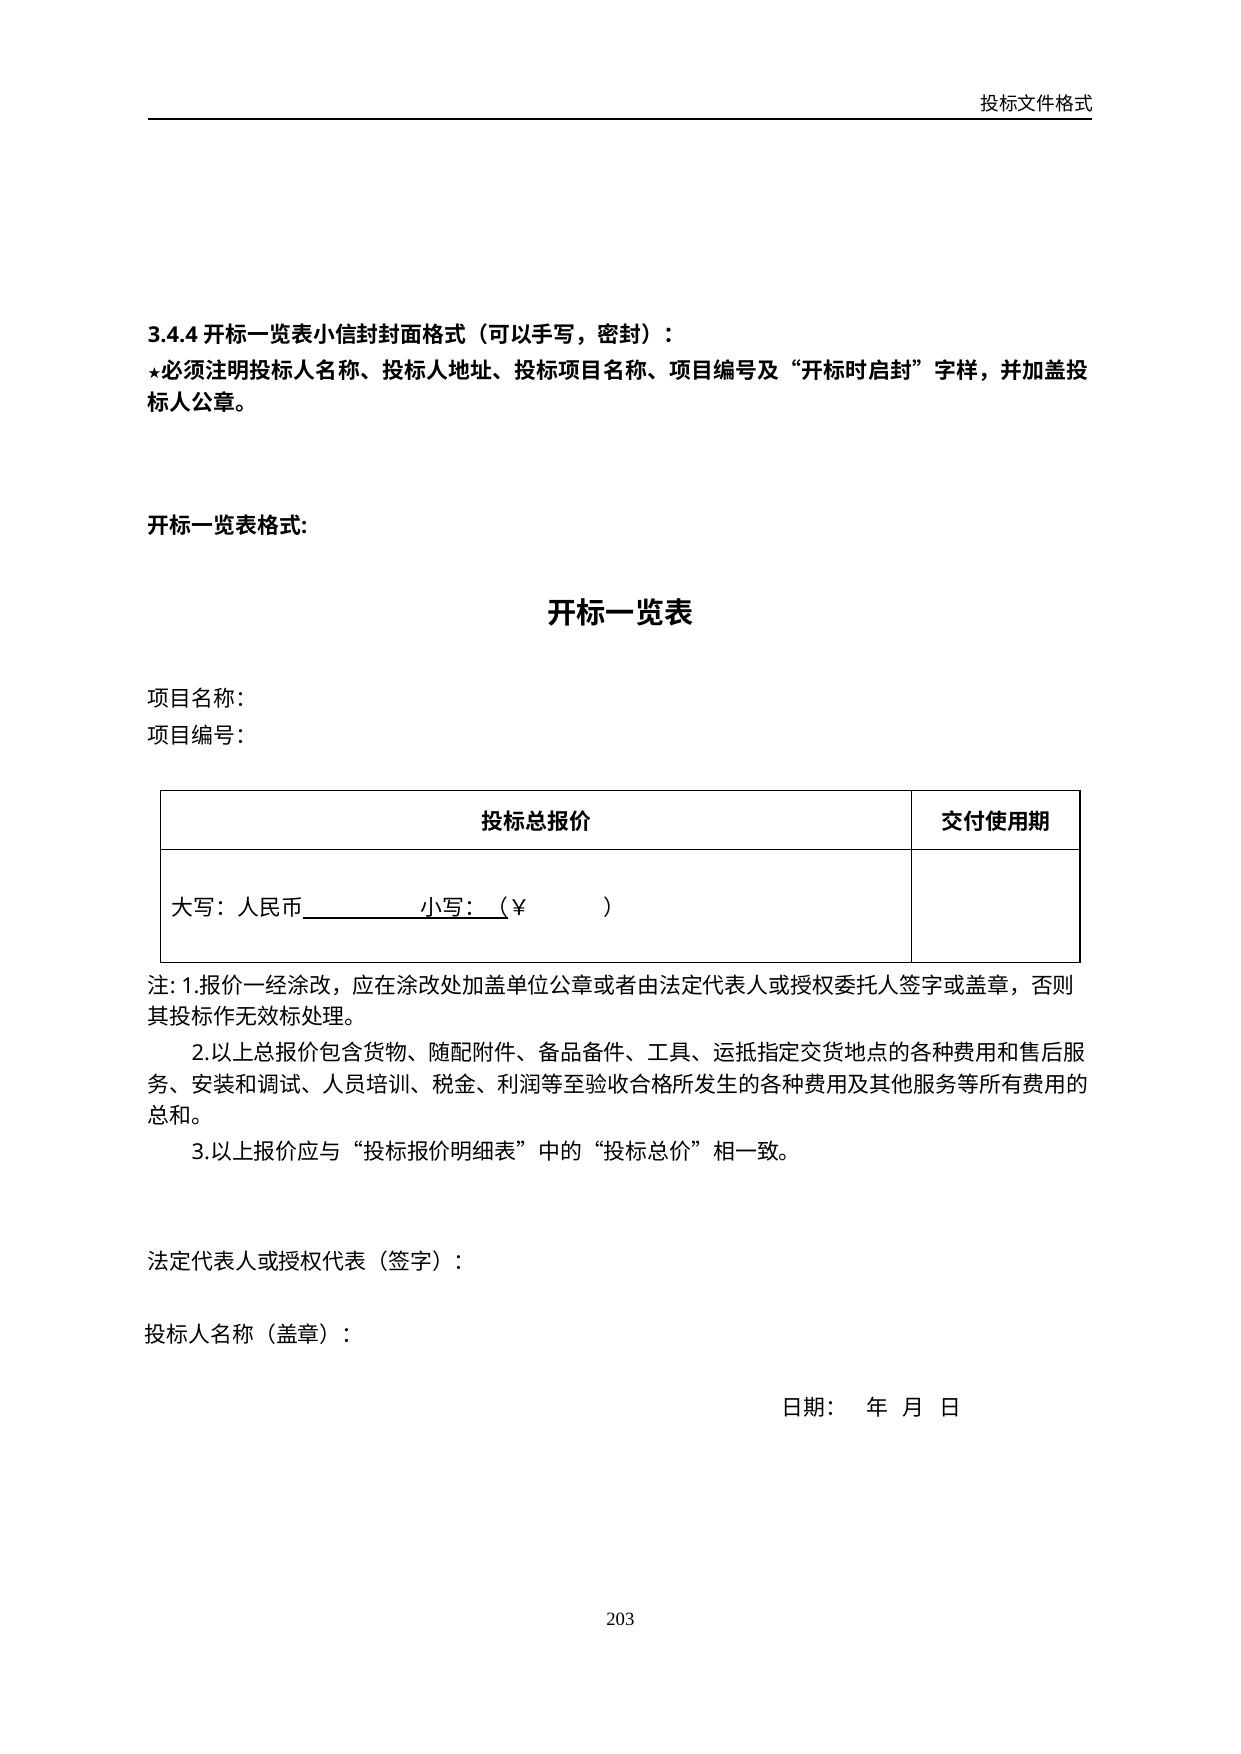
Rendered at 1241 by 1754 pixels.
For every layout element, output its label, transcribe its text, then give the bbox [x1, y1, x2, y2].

text 3.4.4 开标一览表小信封封面格式（可以手写，密封）： [148, 317, 1092, 349]
text 3.以上报价应与“投标报价明细表”中的“投标总价”相一致。 [148, 1135, 1092, 1166]
text 开标一览表格式: [148, 508, 1092, 539]
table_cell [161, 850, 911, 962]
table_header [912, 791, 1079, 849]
text 项目编号： [148, 718, 1092, 749]
text 项目名称： [148, 682, 1092, 713]
text 开标一览表 [148, 589, 1092, 632]
text 法定代表人或授权代表（签字）： [147, 1244, 1178, 1275]
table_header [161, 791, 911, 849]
text 日期： 年 月 日 [166, 1390, 1178, 1421]
text 2.以上总报价包含货物、随配附件、备品备件、工具、运抵指定交货地点的各种费用和售后服务、安装和调试、人员培训、税金、利润等至验收合格所发生的各种费用及其他服务等所有费用的总和。 [148, 1036, 1092, 1129]
text 注: 1.报价一经涂改，应在涂改处加盖单位公章或者由法定代表人或授权委托人签字或盖章，否则其投标作无效标处理。 [148, 968, 1092, 1031]
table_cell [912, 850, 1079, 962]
text 投标人名称（盖章）： [144, 1317, 1178, 1348]
text ★必须注明投标人名称、投标人地址、投标项目名称、项目编号及“开标时启封”字样，并加盖投标人公章。 [148, 354, 1092, 416]
